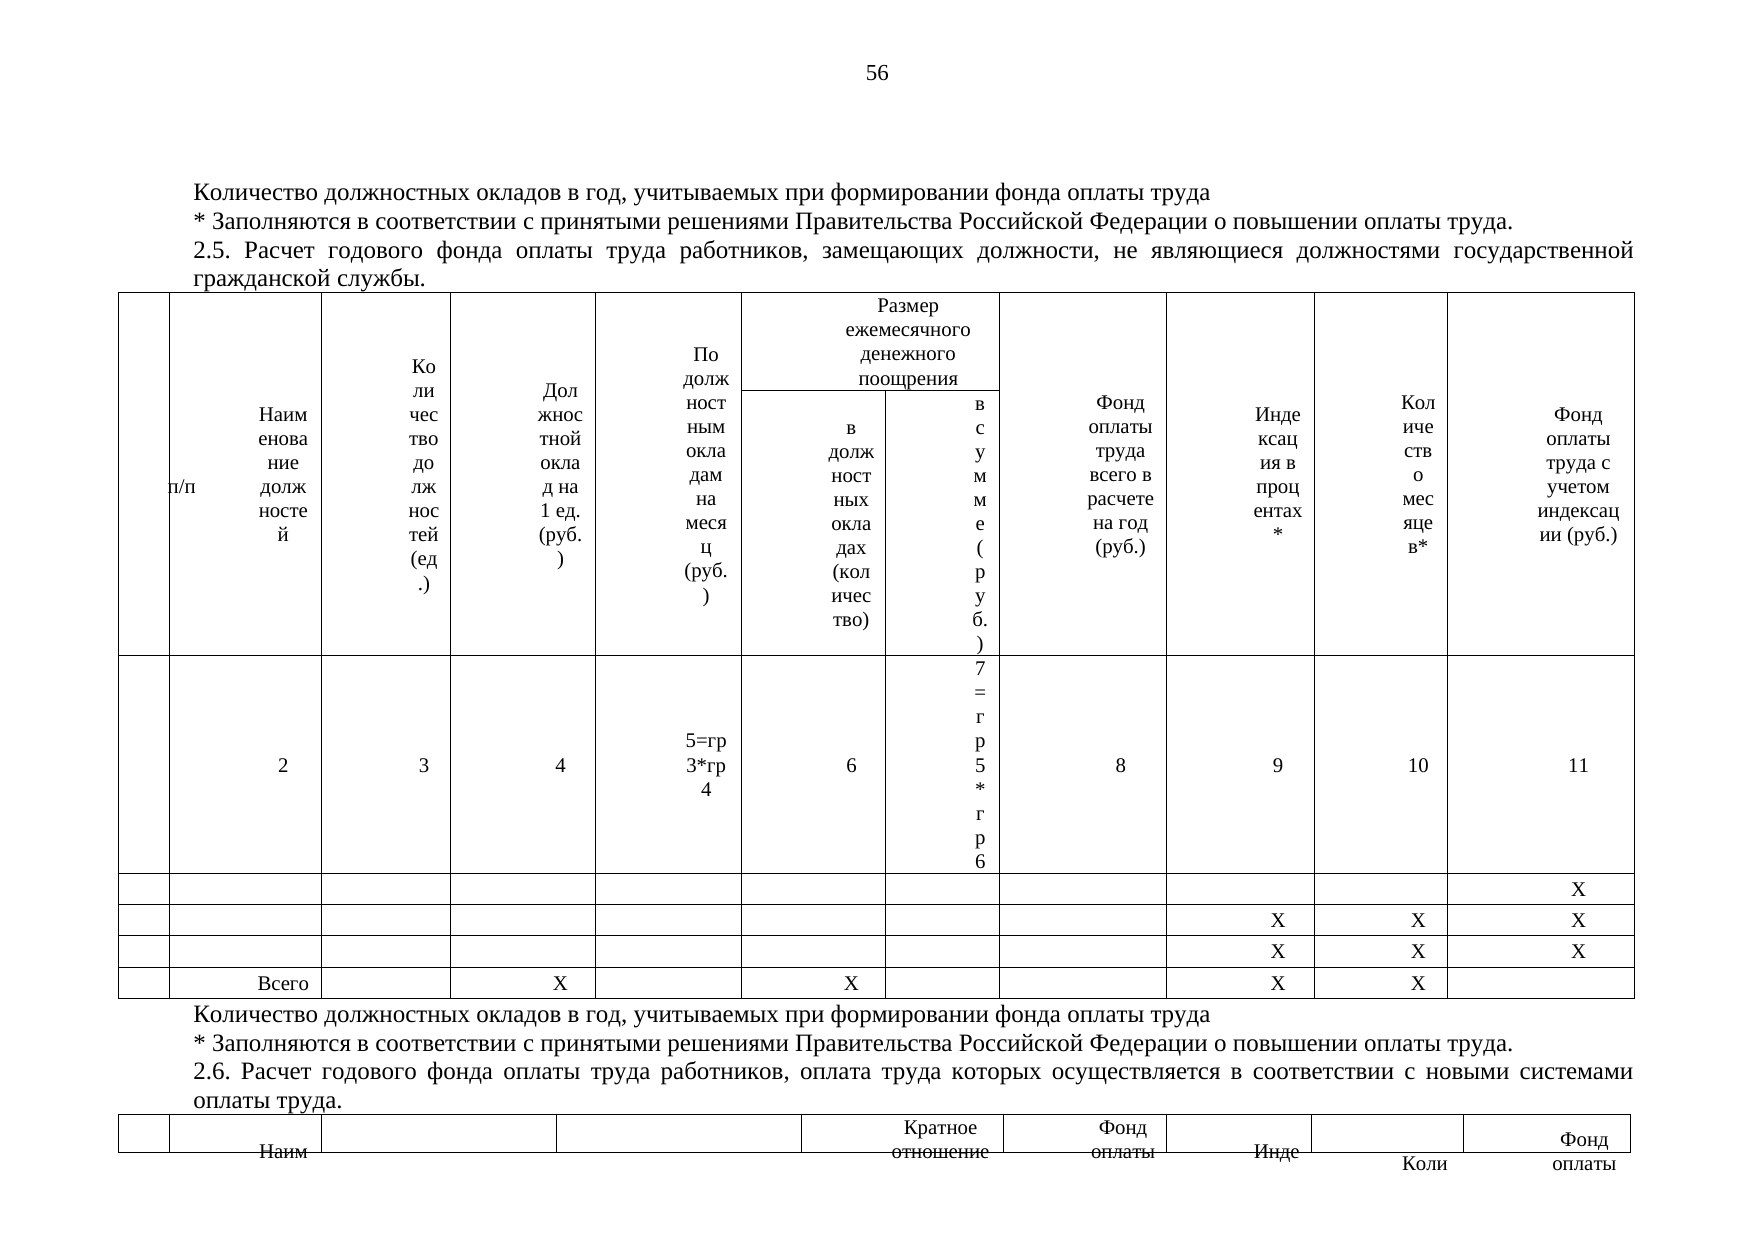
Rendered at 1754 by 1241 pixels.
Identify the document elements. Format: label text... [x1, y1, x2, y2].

text 2.6. Расчет годового фонда оплаты труда работников, оплата труда которых осуществляется в соответствии с новыми системами оплаты труда. [193, 1056, 1636, 1114]
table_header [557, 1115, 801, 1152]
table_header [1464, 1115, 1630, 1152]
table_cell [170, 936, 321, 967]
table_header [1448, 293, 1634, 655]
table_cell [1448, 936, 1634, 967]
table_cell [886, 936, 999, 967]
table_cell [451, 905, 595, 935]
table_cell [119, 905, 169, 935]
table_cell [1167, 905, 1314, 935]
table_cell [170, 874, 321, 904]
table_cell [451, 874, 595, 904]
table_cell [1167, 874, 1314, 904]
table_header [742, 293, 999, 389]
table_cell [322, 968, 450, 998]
text Количество должностных окладов в год, учитываемых при формировании фонда оплаты труда [193, 177, 1636, 206]
text Количество должностных окладов в год, учитываемых при формировании фонда оплаты труда [193, 999, 1636, 1028]
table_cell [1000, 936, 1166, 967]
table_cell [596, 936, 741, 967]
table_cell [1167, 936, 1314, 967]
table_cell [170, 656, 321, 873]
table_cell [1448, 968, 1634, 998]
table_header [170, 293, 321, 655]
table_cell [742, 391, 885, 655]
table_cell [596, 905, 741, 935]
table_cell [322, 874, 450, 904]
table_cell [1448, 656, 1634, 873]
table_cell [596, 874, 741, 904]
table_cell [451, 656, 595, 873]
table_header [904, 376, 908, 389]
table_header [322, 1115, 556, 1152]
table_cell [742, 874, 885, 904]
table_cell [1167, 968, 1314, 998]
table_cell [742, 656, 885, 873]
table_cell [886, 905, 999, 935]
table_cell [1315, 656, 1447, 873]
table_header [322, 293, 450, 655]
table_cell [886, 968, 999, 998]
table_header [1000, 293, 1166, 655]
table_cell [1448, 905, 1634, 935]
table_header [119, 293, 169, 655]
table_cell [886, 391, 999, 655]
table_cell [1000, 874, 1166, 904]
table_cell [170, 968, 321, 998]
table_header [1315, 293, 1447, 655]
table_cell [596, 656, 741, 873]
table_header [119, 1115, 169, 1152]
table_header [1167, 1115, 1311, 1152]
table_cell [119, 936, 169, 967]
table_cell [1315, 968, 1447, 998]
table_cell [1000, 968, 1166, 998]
text * Заполняются в соответствии с принятыми решениями Правительства Российской Федерации о повышении оплаты труда. [193, 206, 1636, 235]
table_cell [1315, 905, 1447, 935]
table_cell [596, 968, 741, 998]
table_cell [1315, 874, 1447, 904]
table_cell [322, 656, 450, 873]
text 2.5. Расчет годового фонда оплаты труда работников, замещающих должности, не являющиеся должностями государственной гражданской службы. [193, 235, 1636, 292]
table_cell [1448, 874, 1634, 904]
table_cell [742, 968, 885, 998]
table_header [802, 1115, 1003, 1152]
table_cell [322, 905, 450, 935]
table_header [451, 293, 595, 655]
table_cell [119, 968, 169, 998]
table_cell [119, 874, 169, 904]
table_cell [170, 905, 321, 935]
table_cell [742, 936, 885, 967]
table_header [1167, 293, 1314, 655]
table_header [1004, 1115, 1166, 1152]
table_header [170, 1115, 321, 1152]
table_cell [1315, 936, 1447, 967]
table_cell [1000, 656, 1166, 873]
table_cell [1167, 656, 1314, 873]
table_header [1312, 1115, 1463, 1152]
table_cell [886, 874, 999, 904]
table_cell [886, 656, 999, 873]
text * Заполняются в соответствии с принятыми решениями Правительства Российской Федерации о повышении оплаты труда. [193, 1028, 1636, 1056]
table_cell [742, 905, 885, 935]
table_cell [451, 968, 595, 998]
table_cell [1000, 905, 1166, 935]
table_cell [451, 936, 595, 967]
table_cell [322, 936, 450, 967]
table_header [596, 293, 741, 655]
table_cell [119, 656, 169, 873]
